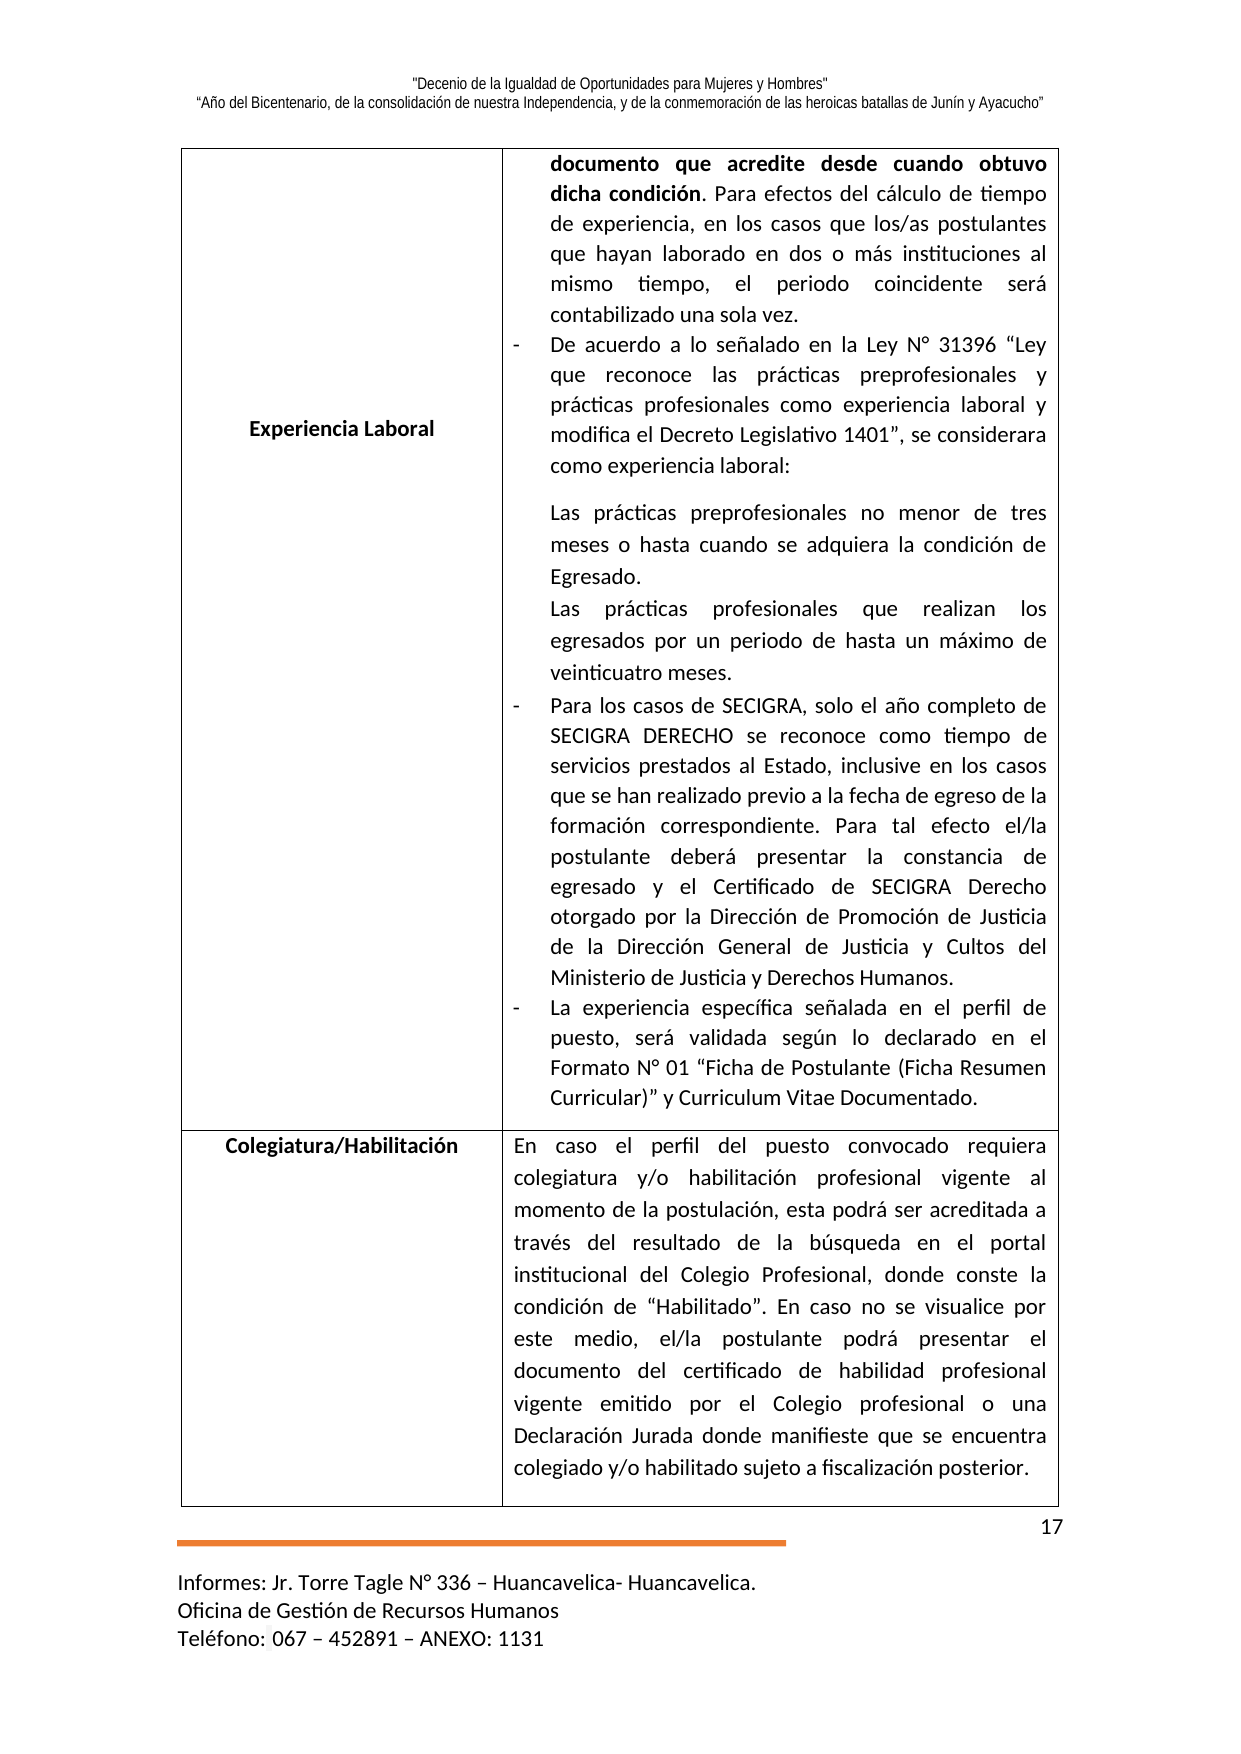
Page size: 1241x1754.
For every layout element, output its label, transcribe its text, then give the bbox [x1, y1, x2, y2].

table_cell Colegiatura/Habilitación [182, 1131, 502, 1506]
table_cell En caso el perfil del puesto convocado requiera colegiatura y/o habilitación profesional vigente al momento de la postulación, esta podrá ser acreditada a través del resultado de la búsqueda en el portal institucional del Colegio Profesional, donde conste la condición de “Habilitado”. En caso no se visualice por este medio, el/la postulante podrá presentar el documento del certificado de habilidad profesional vigente emitido por el Colegio profesional o una Declaración Jurada donde manifieste que se encuentra colegiado y/o habilitado sujeto a fiscalización posterior. [503, 1131, 1058, 1506]
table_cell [503, 149, 1058, 1130]
table_cell Experiencia Laboral [182, 149, 502, 1130]
